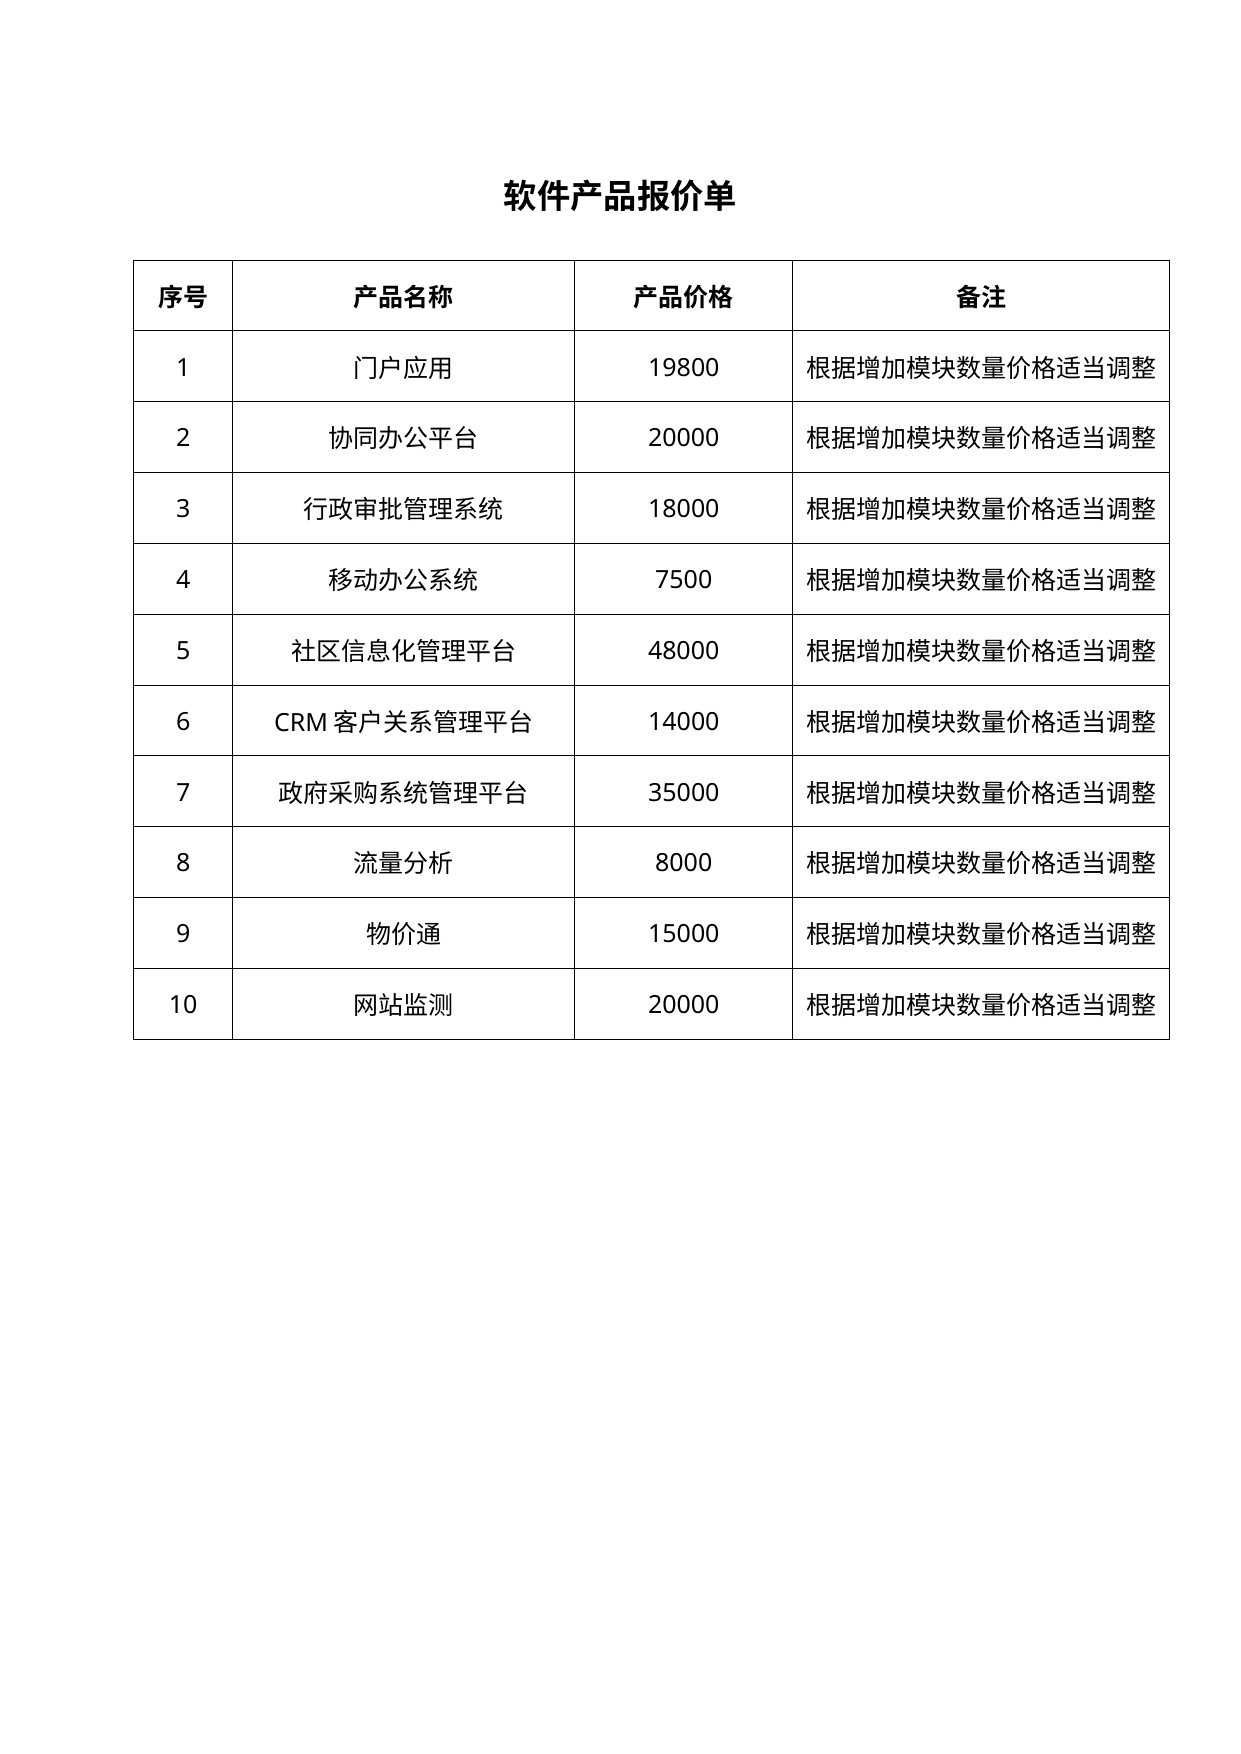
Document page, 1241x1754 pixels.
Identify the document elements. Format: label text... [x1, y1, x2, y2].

table_header 产品名称 [233, 261, 574, 330]
table_header 产品价格 [575, 261, 792, 330]
table_cell 10 [134, 969, 232, 1039]
table_cell 行政审批管理系统 [233, 473, 574, 543]
table_cell 协同办公平台 [233, 402, 574, 472]
table_cell 48000 [575, 615, 792, 684]
table_cell 根据增加模块数量价格适当调整 [793, 827, 1169, 897]
table_cell 20000 [575, 402, 792, 472]
table_cell 8000 [575, 827, 792, 897]
table_cell 根据增加模块数量价格适当调整 [793, 898, 1169, 968]
table_cell 20000 [575, 969, 792, 1039]
table_cell 根据增加模块数量价格适当调整 [793, 686, 1169, 755]
table_cell 网站监测 [233, 969, 574, 1039]
table_cell 8 [134, 827, 232, 897]
table_cell 15000 [575, 898, 792, 968]
text 软件产品报价单 [187, 162, 1053, 227]
table_cell 9 [134, 898, 232, 968]
table_cell 政府采购系统管理平台 [233, 756, 574, 826]
table_cell 门户应用 [233, 331, 574, 401]
table_cell 1 [134, 331, 232, 401]
table_cell 7500 [575, 544, 792, 614]
table_cell 7 [134, 756, 232, 826]
table_cell 根据增加模块数量价格适当调整 [793, 402, 1169, 472]
table_cell 社区信息化管理平台 [233, 615, 574, 684]
table_header 序号 [134, 261, 232, 330]
table_cell 3 [134, 473, 232, 543]
table_cell CRM客户关系管理平台 [233, 686, 574, 755]
table_cell 18000 [575, 473, 792, 543]
table_cell 根据增加模块数量价格适当调整 [793, 756, 1169, 826]
table_cell 根据增加模块数量价格适当调整 [793, 969, 1169, 1039]
table_cell 4 [134, 544, 232, 614]
table_header 备注 [793, 261, 1169, 330]
table_cell 35000 [575, 756, 792, 826]
table_cell 移动办公系统 [233, 544, 574, 614]
table_cell 根据增加模块数量价格适当调整 [793, 544, 1169, 614]
table_cell 物价通 [233, 898, 574, 968]
table_cell 2 [134, 402, 232, 472]
table_cell 流量分析 [233, 827, 574, 897]
table_cell 根据增加模块数量价格适当调整 [793, 473, 1169, 543]
table_cell 根据增加模块数量价格适当调整 [793, 615, 1169, 684]
table_cell 19800 [575, 331, 792, 401]
table_cell 5 [134, 615, 232, 684]
table_cell 6 [134, 686, 232, 755]
table_cell 根据增加模块数量价格适当调整 [793, 331, 1169, 401]
table_cell 14000 [575, 686, 792, 755]
